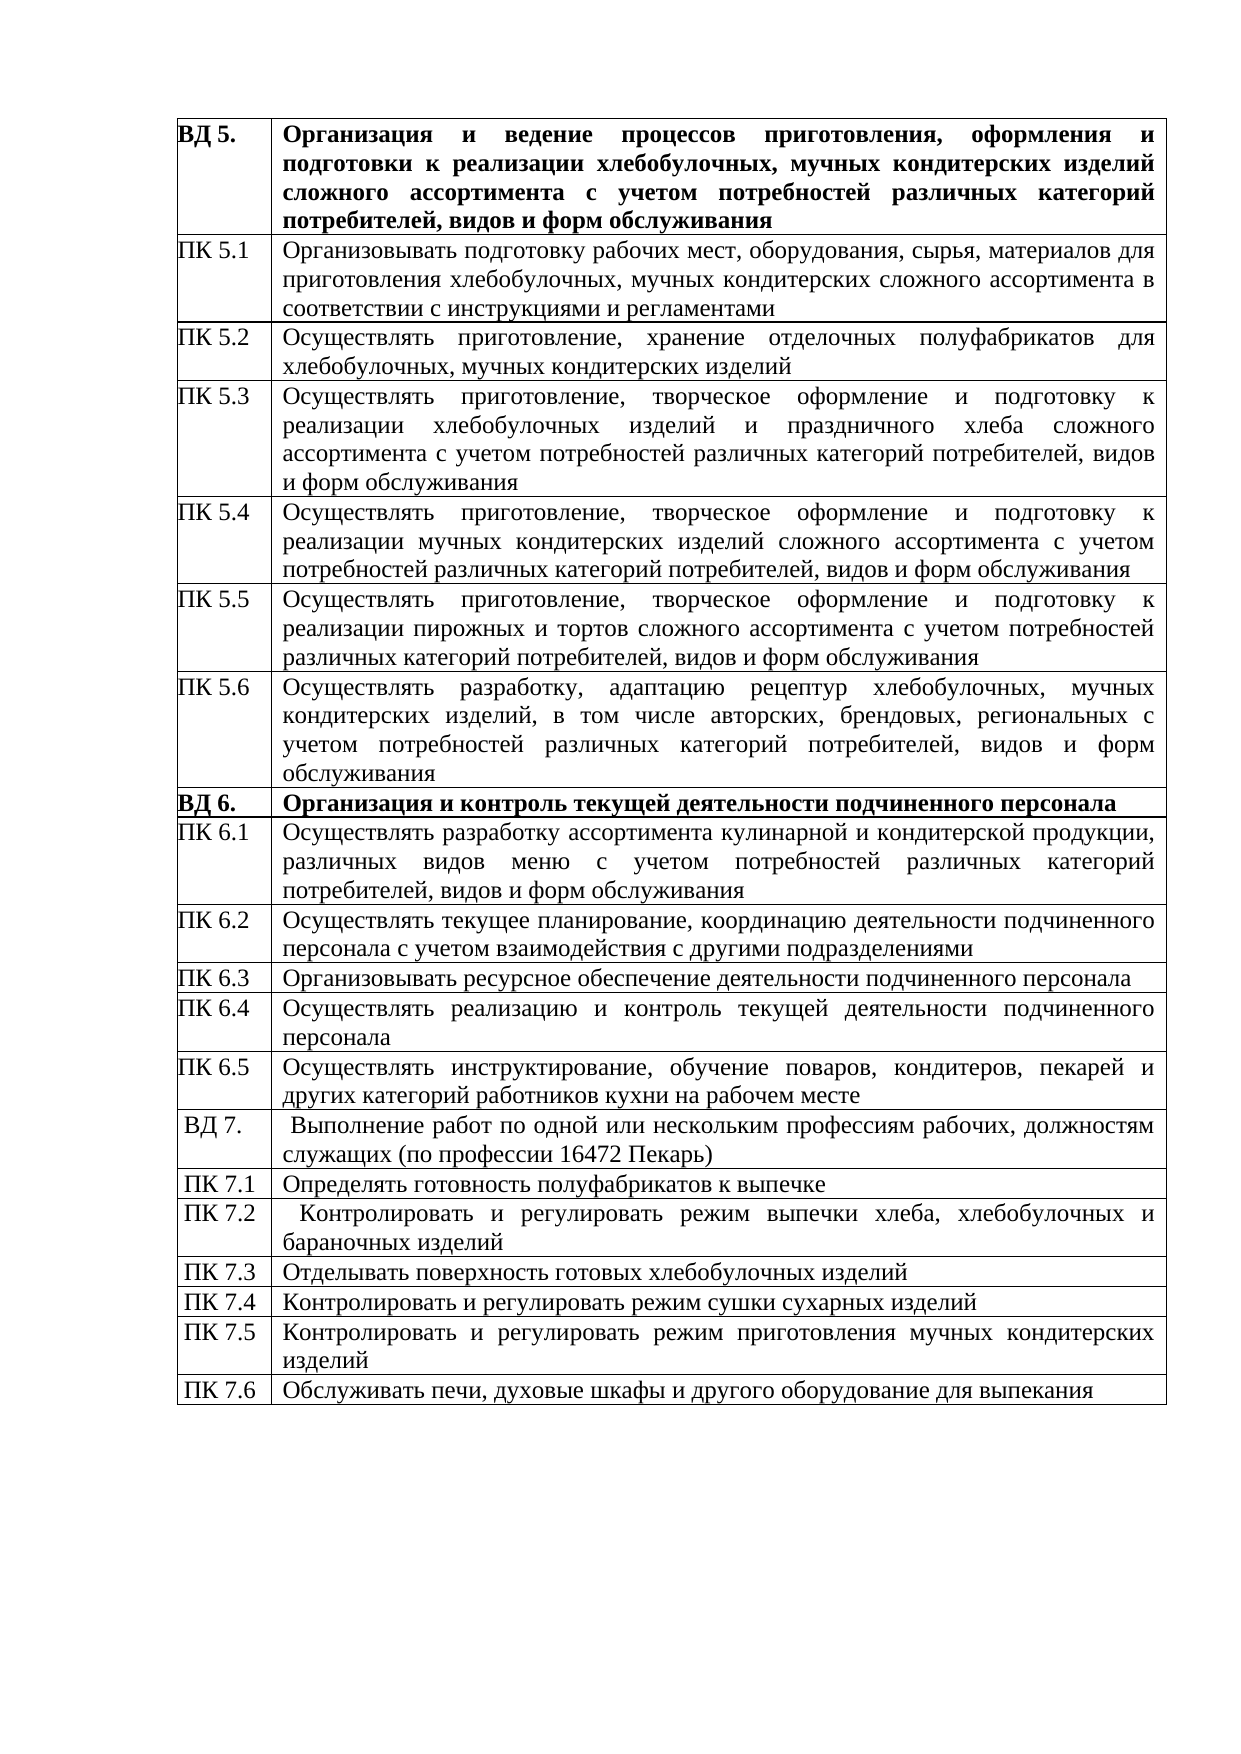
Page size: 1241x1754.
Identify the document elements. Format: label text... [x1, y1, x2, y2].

table_cell ПК 6.4 [178, 993, 271, 1051]
table_cell Контролировать и регулировать режим сушки сухарных изделий [272, 1287, 1166, 1316]
table_cell ПК 5.2 [178, 323, 271, 380]
table_cell ПК 5.5 [178, 584, 271, 671]
table_cell ПК 7.1 [178, 1169, 271, 1197]
table_cell Контролировать и регулировать режим приготовления мучных кондитерских изделий [272, 1317, 1166, 1374]
table_cell Выполнение работ по одной или нескольким профессиям рабочих, должностям служащих (по профессии 16472 Пекарь) [272, 1110, 1166, 1168]
table_cell Осуществлять приготовление, творческое оформление и подготовку к реализации пирожных и тортов сложного ассортимента с учетом потребностей различных категорий потребителей, видов и форм обслуживания [272, 584, 1166, 671]
table_cell Отделывать поверхность готовых хлебобулочных изделий [272, 1257, 1166, 1286]
table_cell ПК 5.3 [178, 381, 271, 496]
table_cell Осуществлять разработку ассортимента кулинарной и кондитерской продукции, различных видов меню с учетом потребностей различных категорий потребителей, видов и форм обслуживания [272, 818, 1166, 904]
table_cell Организовывать подготовку рабочих мест, оборудования, сырья, материалов для приготовления хлебобулочных, мучных кондитерских сложного ассортимента в соответствии с инструкциями и регламентами [272, 235, 1166, 321]
table_cell Организовывать ресурсное обеспечение деятельности подчиненного персонала [272, 963, 1166, 992]
table_cell Осуществлять текущее планирование, координацию деятельности подчиненного персонала с учетом взаимодействия с другими подразделениями [272, 905, 1166, 962]
table_cell Обслуживать печи, духовые шкафы и другого оборудование для выпекания [272, 1375, 1166, 1404]
table_cell Осуществлять реализацию и контроль текущей деятельности подчиненного персонала [272, 993, 1166, 1051]
table_cell ВД 6. [178, 788, 271, 816]
table_cell ВД 5. [178, 119, 271, 234]
table_cell Осуществлять инструктирование, обучение поваров, кондитеров, пекарей и других категорий работников кухни на рабочем месте [272, 1052, 1166, 1109]
table_cell ПК 7.3 [178, 1257, 271, 1286]
table_cell ПК 6.5 [178, 1052, 271, 1109]
table_cell ПК 5.4 [178, 497, 271, 583]
table_cell ПК 7.5 [178, 1317, 271, 1374]
table_cell ПК 7.2 [178, 1199, 271, 1256]
table_cell Организация и ведение процессов приготовления, оформления и подготовки к реализации хлебобулочных, мучных кондитерских изделий сложного ассортимента с учетом потребностей различных категорий потребителей, видов и форм обслуживания [272, 119, 1166, 234]
table_cell ПК 7.6 [178, 1375, 271, 1404]
table_cell Определять готовность полуфабрикатов к выпечке [272, 1169, 1166, 1197]
table_cell Осуществлять приготовление, хранение отделочных полуфабрикатов для хлебобулочных, мучных кондитерских изделий [272, 323, 1166, 380]
table_cell ПК 6.2 [178, 905, 271, 962]
table_cell ПК 5.6 [178, 672, 271, 787]
table_cell ПК 6.1 [178, 818, 271, 904]
table_cell ПК 7.4 [178, 1287, 271, 1316]
table_cell Осуществлять приготовление, творческое оформление и подготовку к реализации хлебобулочных изделий и праздничного хлеба сложного ассортимента с учетом потребностей различных категорий потребителей, видов и форм обслуживания [272, 381, 1166, 496]
table_cell ВД 7. [178, 1110, 271, 1168]
table_cell Контролировать и регулировать режим выпечки хлеба, хлебобулочных и бараночных изделий [272, 1199, 1166, 1256]
table_cell ПК 5.1 [178, 235, 271, 321]
table_cell Осуществлять разработку, адаптацию рецептур хлебобулочных, мучных кондитерских изделий, в том числе авторских, брендовых, региональных с учетом потребностей различных категорий потребителей, видов и форм обслуживания [272, 672, 1166, 787]
table_cell Организация и контроль текущей деятельности подчиненного персонала [272, 788, 1166, 816]
table_cell ПК 6.3 [178, 963, 271, 992]
table_cell Осуществлять приготовление, творческое оформление и подготовку к реализации мучных кондитерских изделий сложного ассортимента с учетом потребностей различных категорий потребителей, видов и форм обслуживания [272, 497, 1166, 583]
